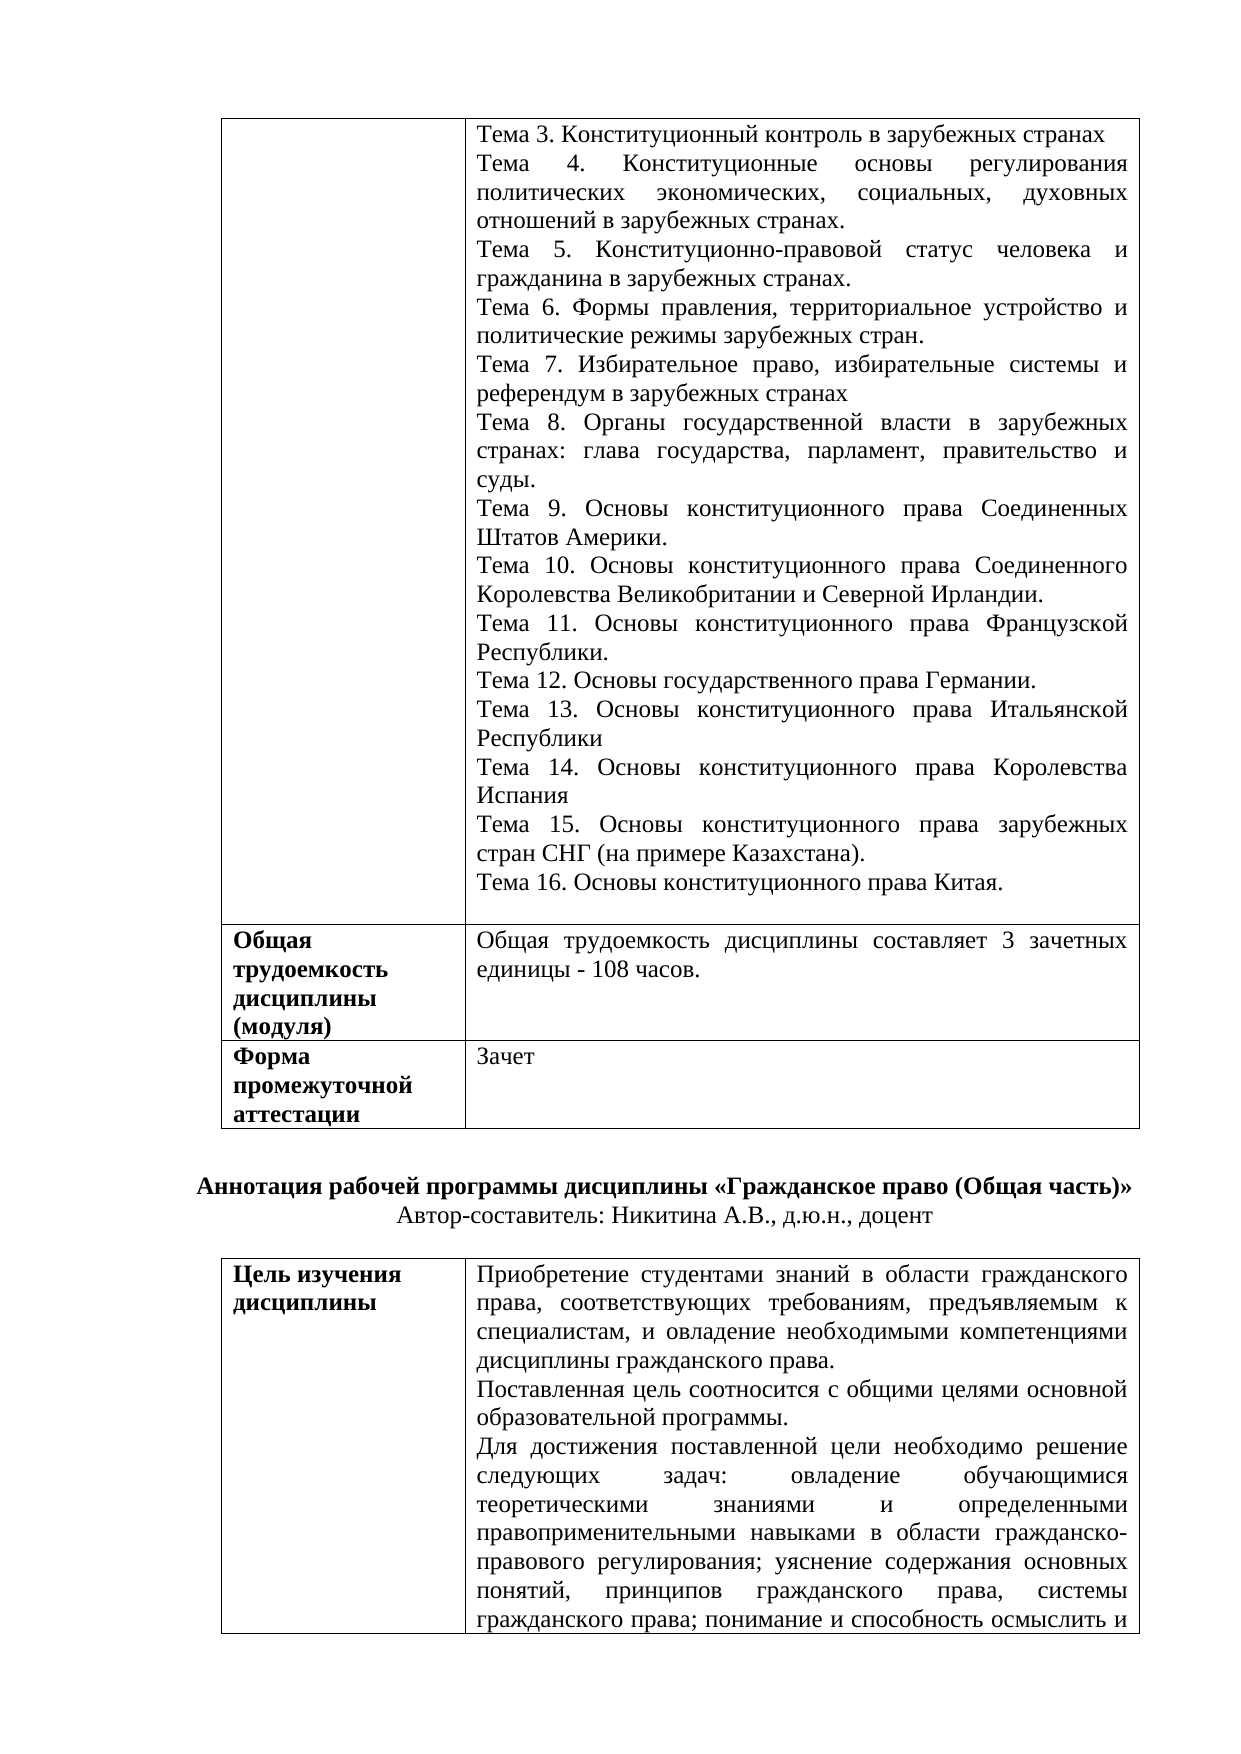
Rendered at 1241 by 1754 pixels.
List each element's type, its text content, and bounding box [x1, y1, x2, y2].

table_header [222, 1259, 465, 1632]
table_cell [222, 119, 465, 924]
text Аннотация рабочей программы дисциплины «Гражданское право (Общая часть)» [177, 1171, 1152, 1200]
table_cell Форма промежуточной аттестации [222, 1041, 465, 1127]
table_cell Общая трудоемкость дисциплины составляет 3 зачетных единицы - 108 часов. [466, 925, 1139, 1040]
table_cell Общая трудоемкость дисциплины (модуля) [222, 925, 465, 1040]
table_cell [466, 119, 1139, 924]
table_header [466, 1259, 1139, 1632]
table_cell Зачет [466, 1041, 1139, 1127]
text Автор-составитель: Никитина А.В., д.ю.н., доцент [177, 1200, 1152, 1229]
